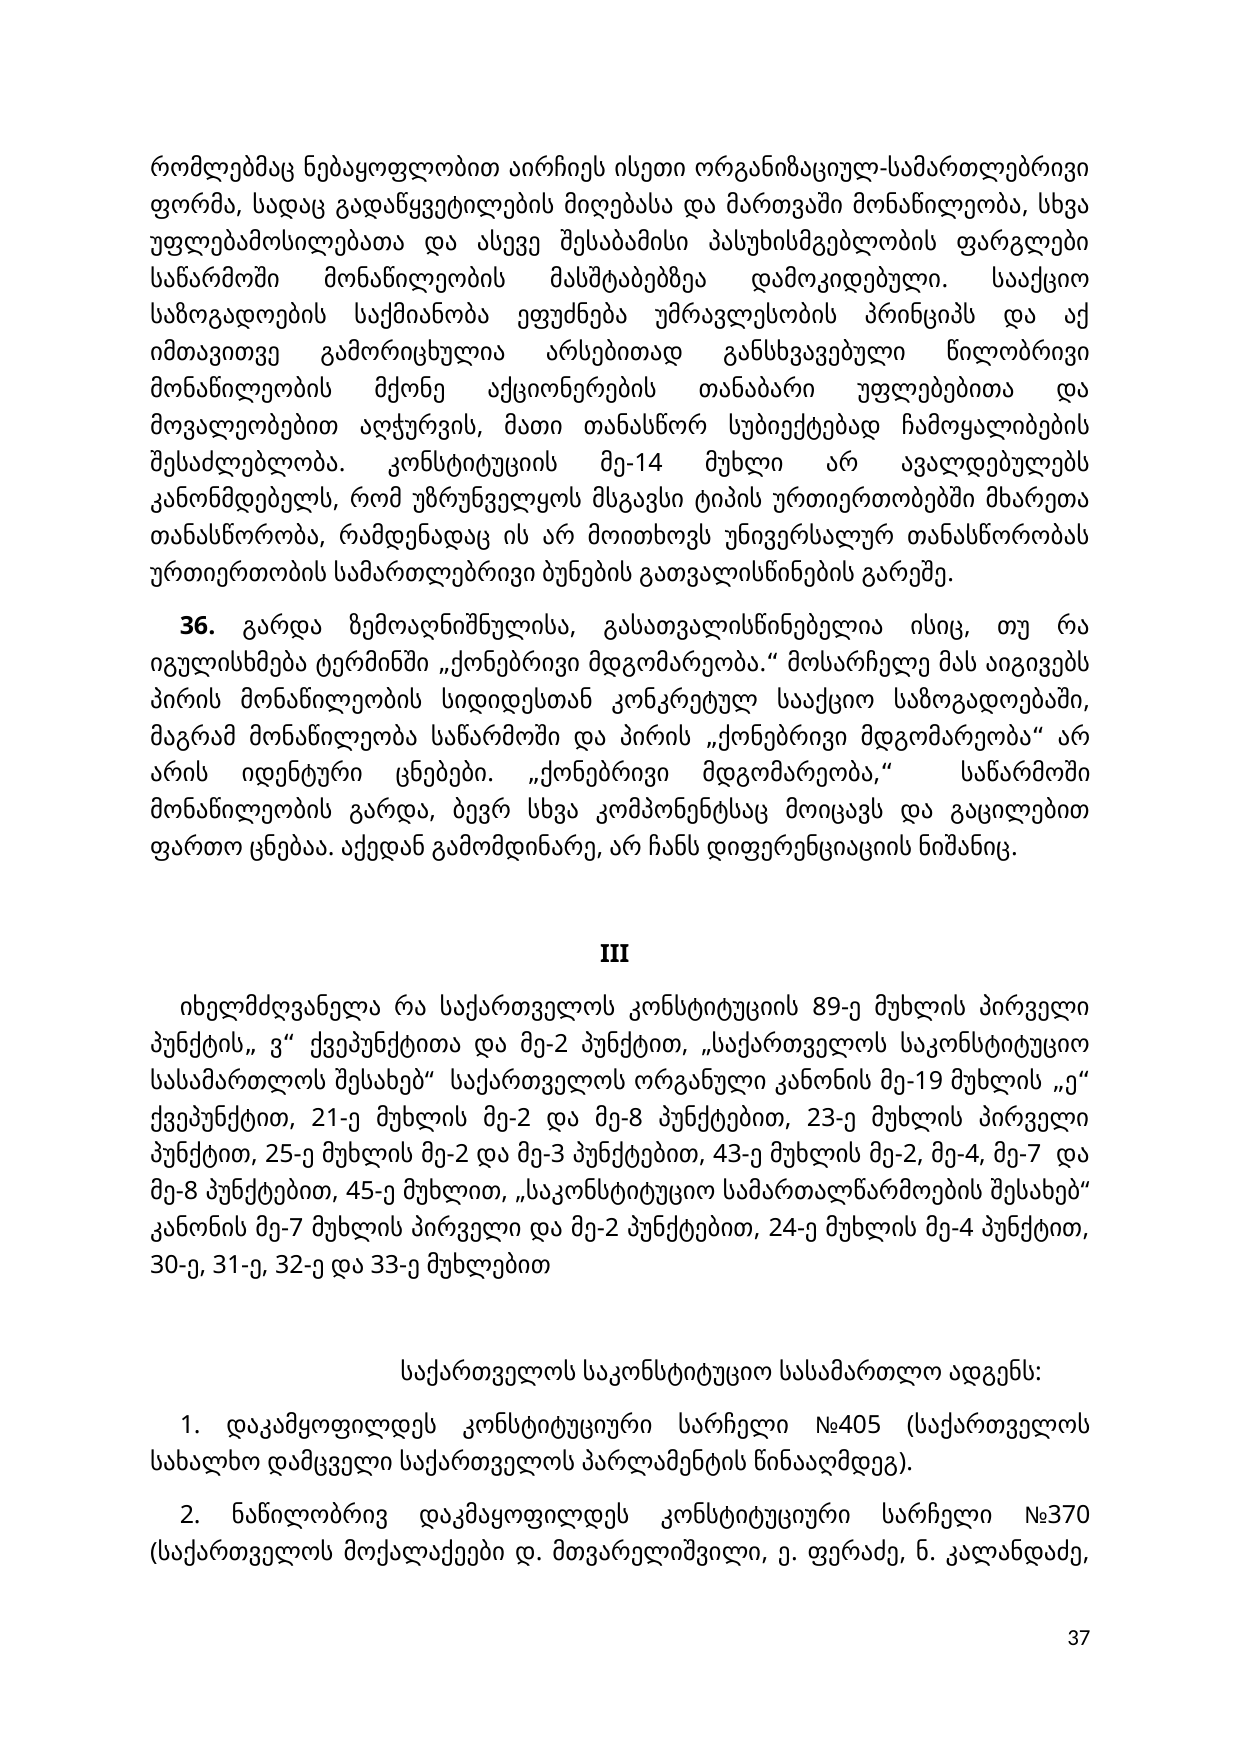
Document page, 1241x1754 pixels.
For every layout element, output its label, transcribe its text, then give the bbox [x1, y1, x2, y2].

text 36. გარდა ზემოაღნიშნულისა, გასათვალისწინებელია ისიც, თუ რა იგულისხმება ტერმინში „ქონებრივი მდგომარეობა.“ მოსარჩელე მას აიგივებს პირის მონაწილეობის სიდიდესთან კონკრეტულ სააქციო საზოგადოებაში, მაგრამ მონაწილეობა საწარმოში და პირის „ქონებრივი მდგომარეობა“ არ არის იდენტური ცნებები. „ქონებრივი მდგომარეობა,“ საწარმოში მონაწილეობის გარდა, ბევრ სხვა კომპონენტსაც მოიცავს და გაცილებით ფართო ცნებაა. აქედან გამომდინარე, არ ჩანს დიფერენციაციის ნიშანიც. [150, 608, 1090, 863]
text 1. დაკამყოფილდეს კონსტიტუციური სარჩელი №405 (საქართველოს სახალხო დამცველი საქართველოს პარლამენტის წინააღმდეგ). [150, 1407, 1090, 1477]
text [150, 150, 1090, 588]
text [150, 1497, 1090, 1568]
text იხელმძღვანელა რა საქართველოს კონსტიტუციის 89-ე მუხლის პირველი პუნქტის„ ვ“ ქვეპუნქტითა და მე-2 პუნქტით, „საქართველოს საკონსტიტუციო სასამართლოს შესახებ“ საქართველოს ორგანული კანონის მე-19 მუხლის „ე“ ქვეპუნქტით, 21-ე მუხლის მე-2 და მე-8 პუნქტებით, 23-ე მუხლის პირველი პუნქტით, 25-ე მუხლის მე-2 და მე-3 პუნქტებით, 43-ე მუხლის მე-2, მე-4, მე-7 და მე-8 პუნქტებით, 45-ე მუხლით, „საკონსტიტუციო სამართალწარმოების შესახებ“ კანონის მე-7 მუხლის პირველი და მე-2 პუნქტებით, 24-ე მუხლის მე-4 პუნქტით, 30-ე, 31-ე, 32-ე და 33-ე მუხლებით [150, 989, 1090, 1280]
text III [150, 935, 1090, 969]
text საქართველოს საკონსტიტუციო სასამართლო ადგენს: [150, 1353, 1090, 1387]
